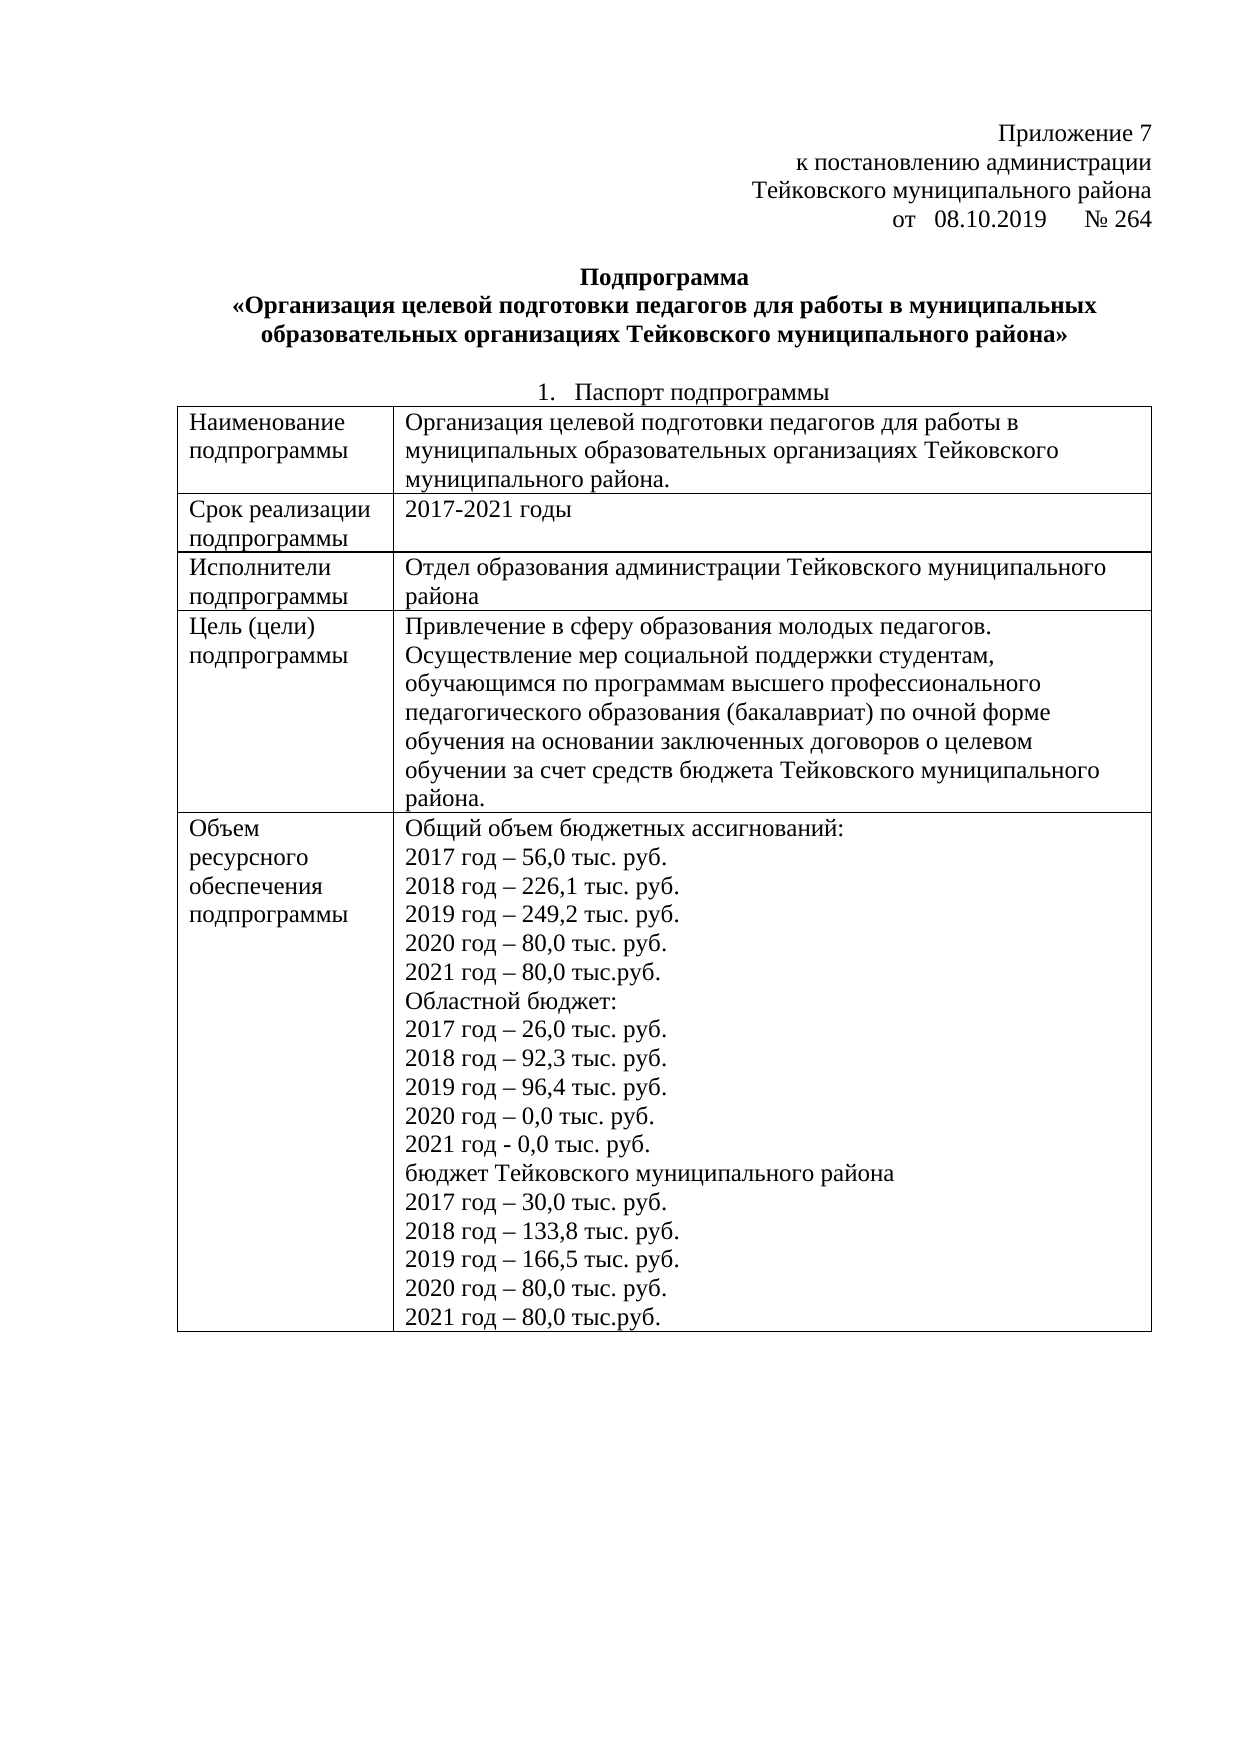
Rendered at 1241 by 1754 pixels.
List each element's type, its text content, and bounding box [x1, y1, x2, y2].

table_cell Срок реализации подпрограммы [178, 494, 393, 551]
text Подпрограмма [177, 262, 1152, 291]
table_cell Цель (цели) подпрограммы [178, 611, 393, 812]
table_cell Общий объем бюджетных ассигнований: 2017 год – 56,0 тыс. руб. 2018 год – 226,1 тыс. руб. 2019 год – 249,2 тыс. руб. 2020 год – 80,0 тыс. руб. 2021 год – 80,0 тыс.руб. Областной бюджет: 2017 год – 26,0 тыс. руб. 2018 год – 92,3 тыс. руб. 2019 год – 96,4 тыс. руб. 2020 год – 0,0 тыс. руб. 2021 год - 0,0 тыс. руб. бюджет Тейковского муниципального района 2017 год – 30,0 тыс. руб. 2018 год – 133,8 тыс. руб. 2019 год – 166,5 тыс. руб. 2020 год – 80,0 тыс. руб. 2021 год – 80,0 тыс.руб. [394, 813, 1151, 1331]
table_header Организация целевой подготовки педагогов для работы в муниципальных образовательных организациях Тейковского муниципального района. [394, 407, 1151, 493]
table_cell Привлечение в сферу образования молодых педагогов. Осуществление мер социальной поддержки студентам, обучающимся по программам высшего профессионального педагогического образования (бакалавриат) по очной форме обучения на основании заключенных договоров о целевом обучении за счет средств бюджета Тейковского муниципального района. [394, 611, 1151, 812]
table_header Наименование подпрограммы [178, 407, 393, 493]
text «Организация целевой подготовки педагогов для работы в муниципальных образовательных организациях Тейковского муниципального района» [177, 291, 1152, 348]
list Паспорт подпрограммы [215, 377, 1152, 406]
text Тейковского муниципального района [177, 176, 1152, 204]
table_cell 2017-2021 годы [394, 494, 1151, 551]
table_cell Объем ресурсного обеспечения подпрограммы [178, 813, 393, 1331]
text к постановлению администрации [177, 147, 1152, 176]
text Приложение 7 [177, 118, 1152, 147]
text от 08.10.2019 № 264 [177, 204, 1152, 233]
table_cell Исполнители подпрограммы [178, 553, 393, 610]
table_cell Отдел образования администрации Тейковского муниципального района [394, 553, 1151, 610]
